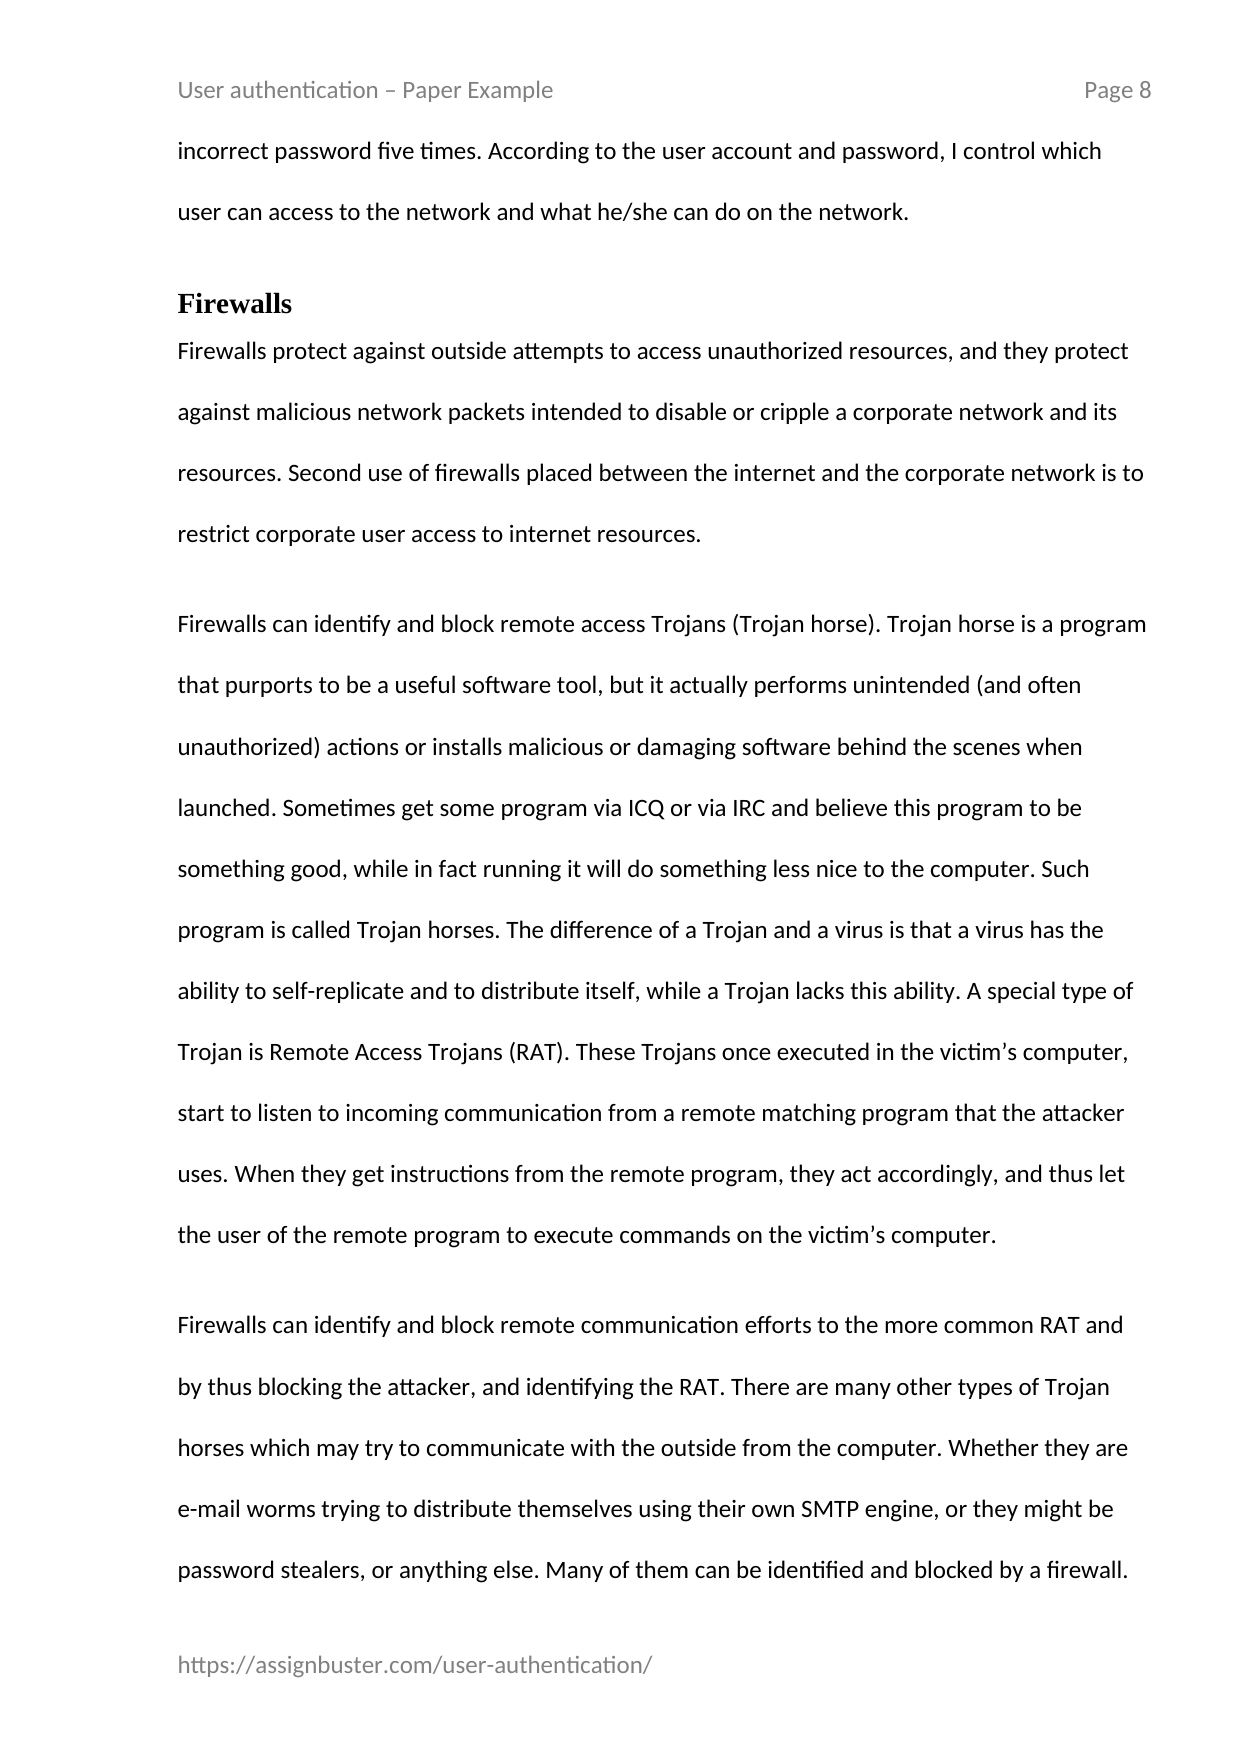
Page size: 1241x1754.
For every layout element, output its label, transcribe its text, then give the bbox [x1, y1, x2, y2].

text Firewalls can identify and block remote communication efforts to the more common RAT and by thus blocking the attacker, and identifying the RAT. There are many other types of Trojan horses which may try to communicate with the outside from the computer. Whether they are e-mail worms trying to distribute themselves using their own SMTP engine, or they might be password stealers, or anything else. Many of them can be identified and blocked by a firewall. [177, 1309, 1152, 1584]
text Firewalls can identify and block remote access Trojans (Trojan horse). Trojan horse is a program that purports to be a useful software tool, but it actually performs unintended (and often unauthorized) actions or installs malicious or damaging software behind the scenes when launched. Sometimes get some program via ICQ or via IRC and believe this program to be something good, while in fact running it will do something less nice to the computer. Such program is called Trojan horses. The difference of a Trojan and a virus is that a virus has the ability to self-replicate and to distribute itself, while a Trojan lacks this ability. A special type of Trojan is Remote Access Trojans (RAT). These Trojans once executed in the victim’s computer, start to listen to incoming communication from a remote matching program that the attacker uses. When they get instructions from the remote program, they act accordingly, and thus let the user of the remote program to execute commands on the victim’s computer. [177, 609, 1152, 1249]
subtitle Firewalls [177, 286, 1152, 320]
text Firewalls protect against outside attempts to access unauthorized resources, and they protect against malicious network packets intended to disable or cripple a corporate network and its resources. Second use of firewalls placed between the internet and the corporate network is to restrict corporate user access to internet resources. [177, 335, 1152, 549]
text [177, 135, 1152, 226]
